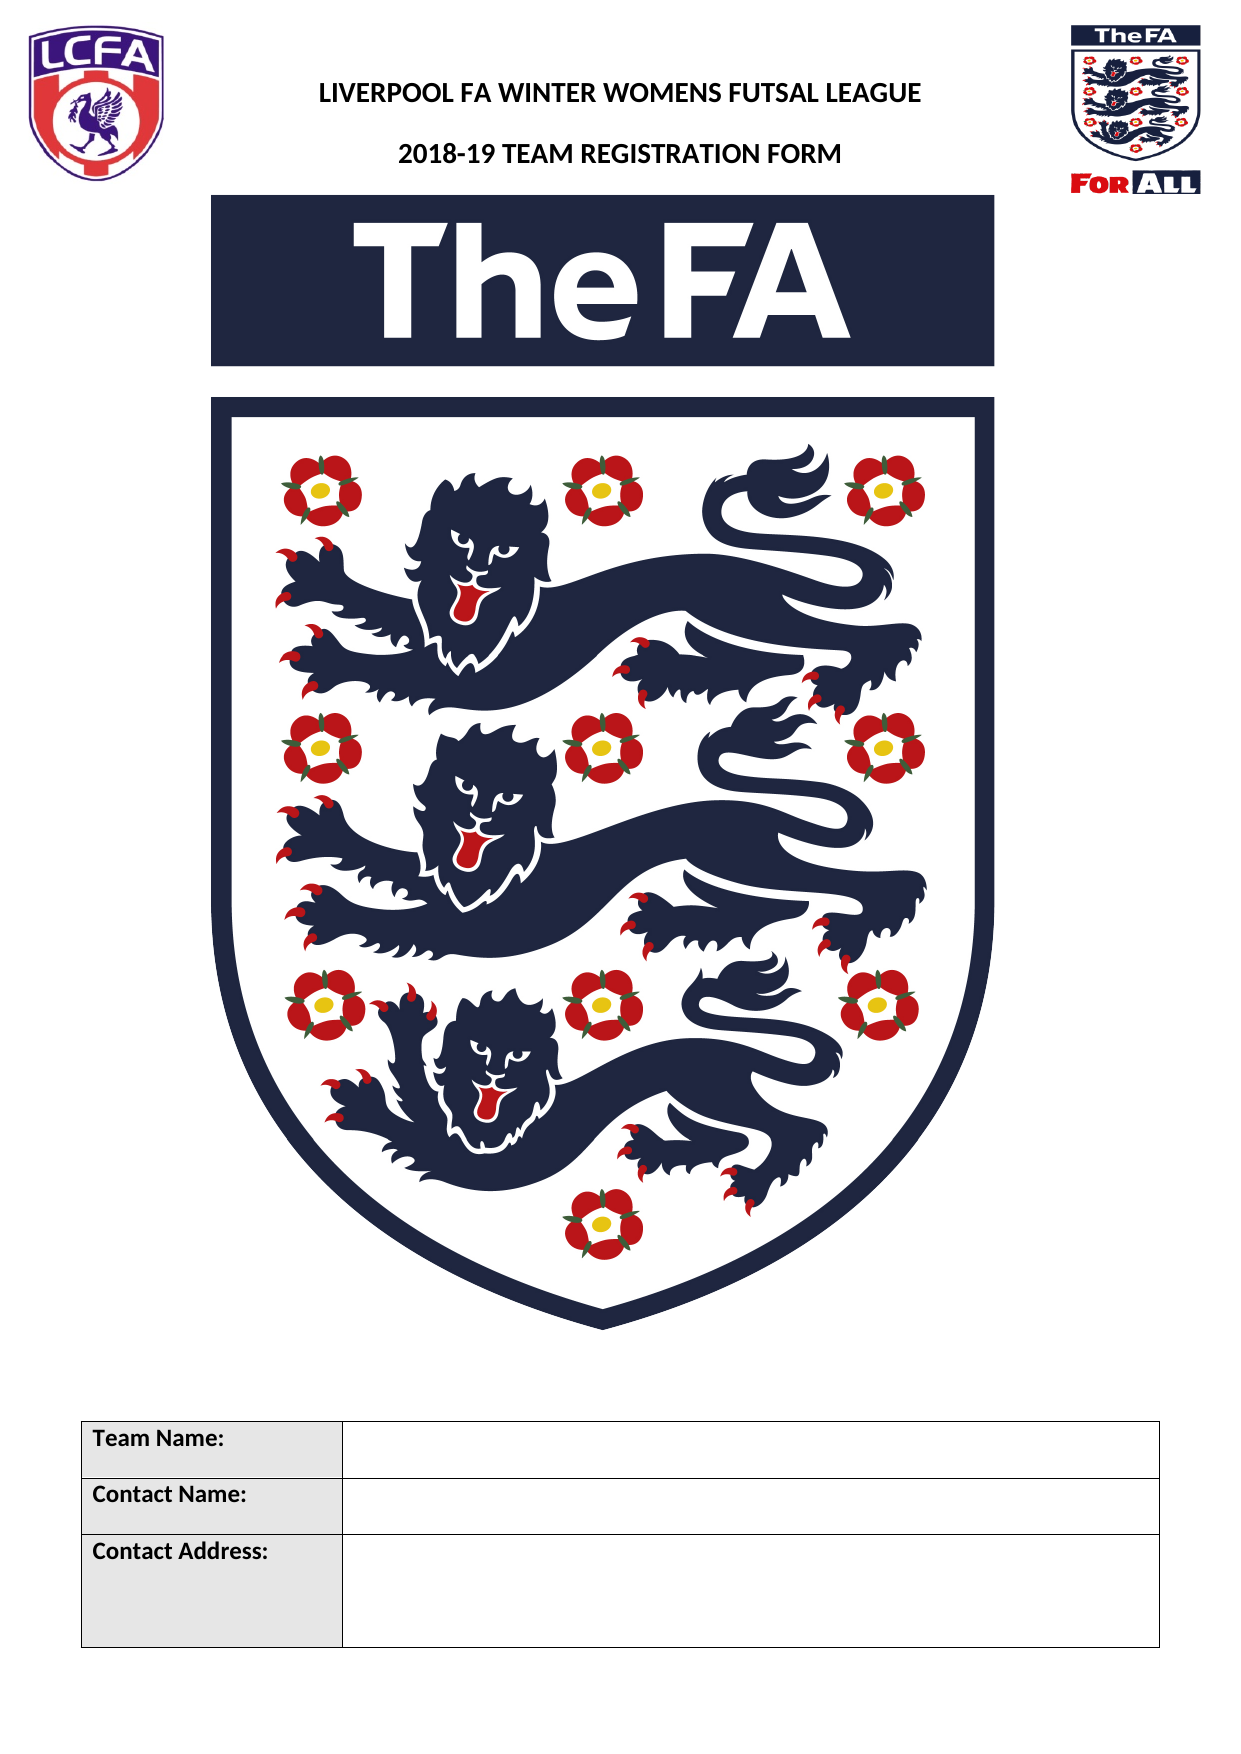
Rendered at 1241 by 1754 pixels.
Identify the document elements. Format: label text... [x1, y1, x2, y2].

picture [26, 22, 164, 182]
table_cell [343, 1479, 1159, 1534]
picture [1067, 22, 1202, 192]
table_cell [343, 1535, 1159, 1647]
table_cell Contact Name: [82, 1479, 342, 1534]
table_header [343, 1422, 1159, 1477]
table_header Team Name: [82, 1422, 342, 1477]
table_cell Contact Address: [82, 1535, 342, 1647]
picture [187, 171, 1018, 1359]
